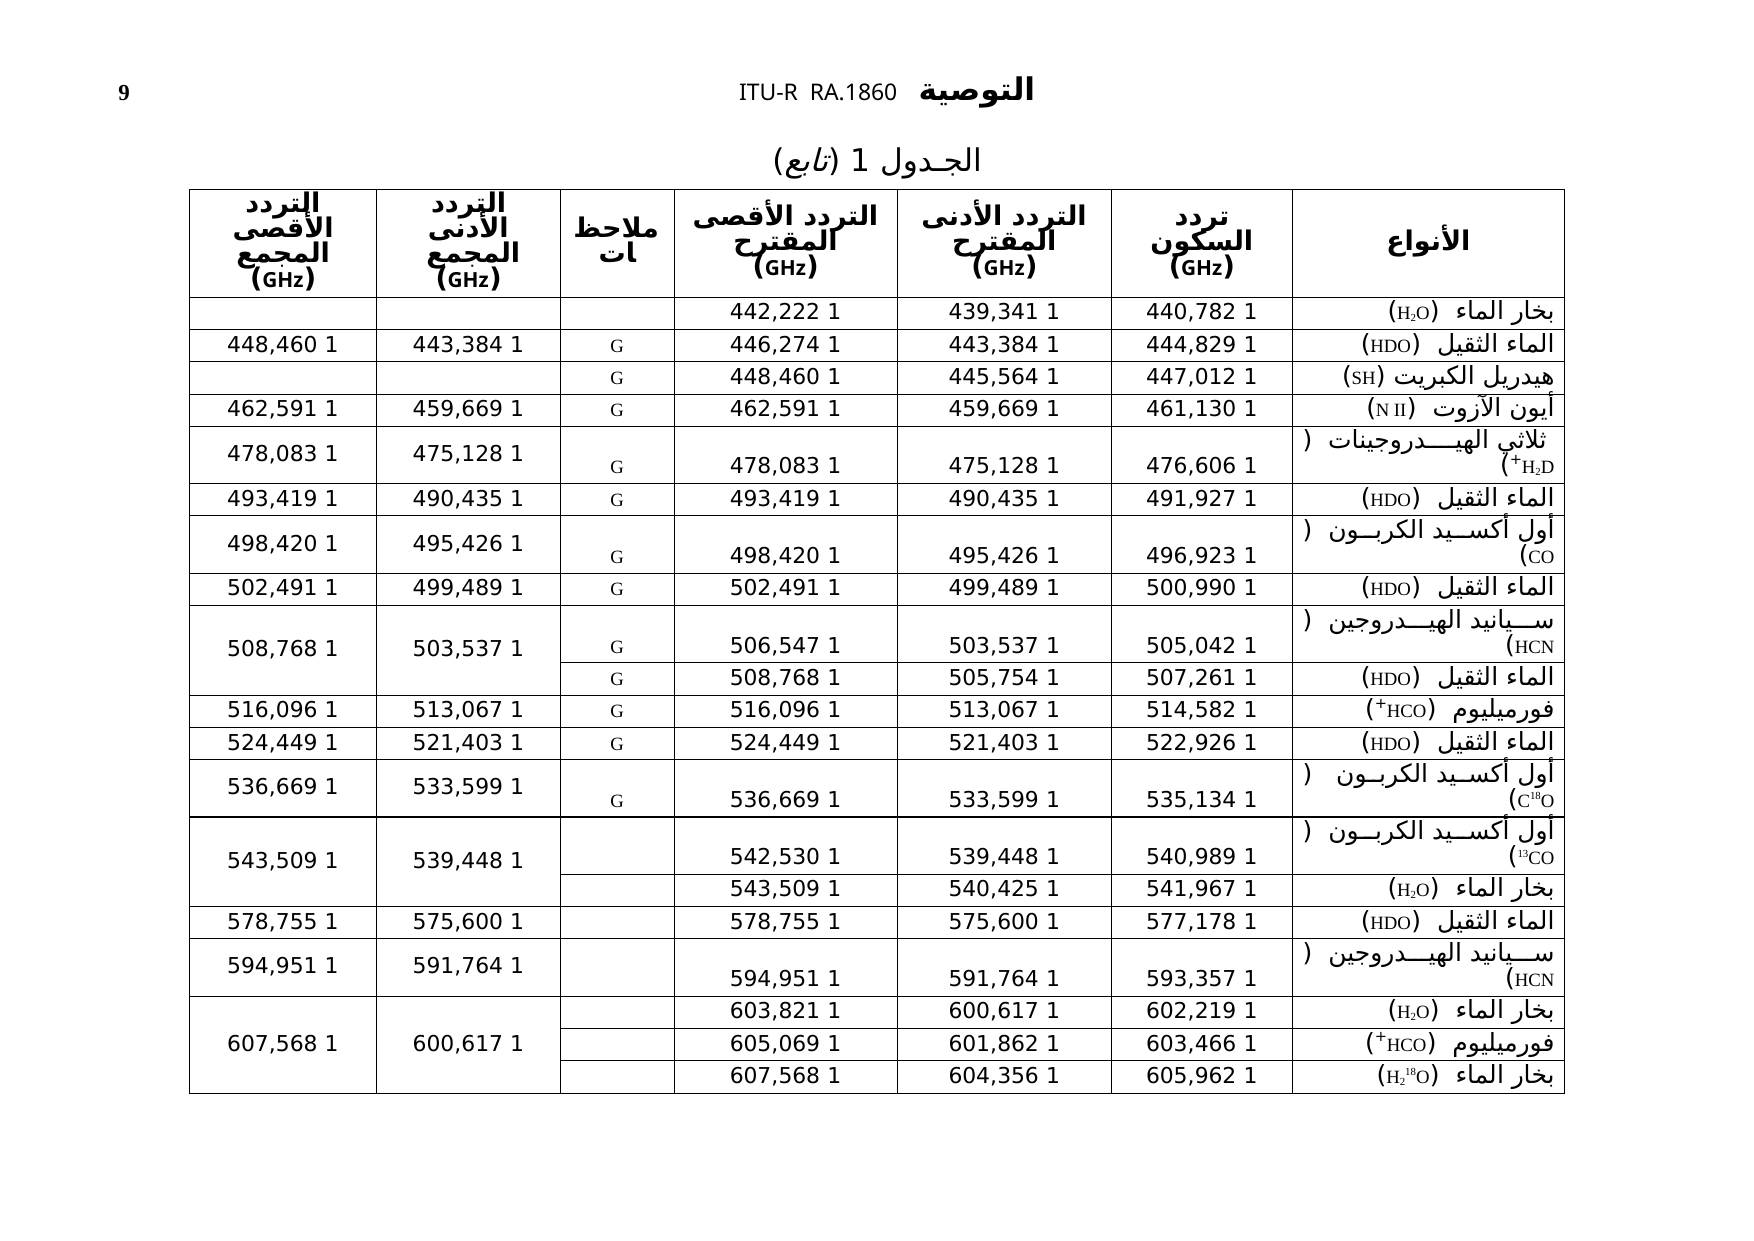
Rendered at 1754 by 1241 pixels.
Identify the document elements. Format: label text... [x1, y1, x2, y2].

table_cell 1 493,419 [675, 484, 897, 515]
table_cell 1 476,606 [1112, 427, 1292, 483]
table_cell 1 442,222 [675, 298, 897, 329]
table_cell 1 461,130 [1112, 395, 1292, 426]
table_cell 1 491,927 [1112, 484, 1292, 515]
table_cell 1 444,829 [1112, 330, 1292, 361]
table_cell بخار الماء (H2O) [1293, 997, 1564, 1028]
table_cell G [561, 696, 674, 727]
table_cell أول أكسيد الكربون (13CO) [1293, 818, 1564, 874]
table_cell 1 439,341 [898, 298, 1111, 329]
table_cell 1 445,564 [898, 362, 1111, 393]
table_cell 1 600,617 [898, 997, 1111, 1028]
table_cell 1 607,568 [190, 997, 376, 1092]
table_cell 1 507,261 [1112, 663, 1292, 694]
table_cell 1 499,489 [898, 574, 1111, 605]
table_cell 1 594,951 [675, 939, 897, 996]
table_cell 1 448,460 [675, 362, 897, 393]
table_cell سيانيد الهيدروجين (HCN) [1293, 606, 1564, 662]
table_cell G [561, 574, 674, 605]
table_cell 1 502,491 [675, 574, 897, 605]
table_cell 1 535,134 [1112, 760, 1292, 816]
table_cell 1 577,178 [1112, 907, 1292, 938]
table_header ملاحظات [561, 190, 674, 297]
table_cell 1 490,435 [898, 484, 1111, 515]
table_cell 1 447,012 [1112, 362, 1292, 393]
table_cell 1 506,547 [675, 606, 897, 662]
table_cell 1 459,669 [377, 395, 560, 426]
table_cell 1 500,990 [1112, 574, 1292, 605]
table_cell [561, 875, 674, 906]
table_cell [561, 1061, 674, 1092]
table_cell 1 443,384 [898, 330, 1111, 361]
text الجـدول 1 (تابع) [118, 148, 1636, 177]
table_cell بخار الماء (H2O) [1293, 298, 1564, 329]
table_cell 1 503,537 [898, 606, 1111, 662]
table_cell 1 443,384 [377, 330, 560, 361]
table_cell 1 607,568 [675, 1061, 897, 1092]
table_cell 1 600,617 [377, 997, 560, 1092]
table_cell 1 536,669 [675, 760, 897, 816]
table_cell 1 541,967 [1112, 875, 1292, 906]
table_cell 1 540,989 [1112, 818, 1292, 874]
table_cell 1 539,448 [898, 818, 1111, 874]
table_cell G [561, 362, 674, 393]
table_cell 1 591,764 [898, 939, 1111, 996]
table_cell 1 498,420 [190, 516, 376, 573]
table_cell 1 540,425 [898, 875, 1111, 906]
table_cell G [561, 395, 674, 426]
table_cell G [561, 728, 674, 759]
table_cell 1 459,669 [898, 395, 1111, 426]
table_cell [561, 907, 674, 938]
table_cell 1 604,356 [898, 1061, 1111, 1092]
table_cell G [561, 427, 674, 483]
table_header التردد الأقصى المقترح (GHz) [675, 190, 897, 297]
table_cell 1 603,466 [1112, 1029, 1292, 1060]
table_cell 1 524,449 [190, 728, 376, 759]
table_cell G [561, 484, 674, 515]
table_cell 1 462,591 [190, 395, 376, 426]
table_cell [561, 818, 674, 874]
table_cell سيانيد الهيدروجين (HCN) [1293, 939, 1564, 996]
table_cell فورميليوم (HCO+) [1293, 696, 1564, 727]
table_cell 1 601,862 [898, 1029, 1111, 1060]
table_header الأنواع [1293, 190, 1564, 297]
table_cell 1 475,128 [377, 427, 560, 483]
table_cell 1 522,926 [1112, 728, 1292, 759]
table_cell 1 575,600 [898, 907, 1111, 938]
table_cell [561, 298, 674, 329]
table_cell 1 446,274 [675, 330, 897, 361]
table_cell [190, 362, 376, 393]
table_cell 1 578,755 [190, 907, 376, 938]
table_cell 1 593,357 [1112, 939, 1292, 996]
table_cell 1 543,509 [190, 818, 376, 906]
table_cell 1 591,764 [377, 939, 560, 996]
table_cell 1 495,426 [377, 516, 560, 573]
table_cell G [561, 663, 674, 694]
table_cell G [561, 606, 674, 662]
table_cell 1 440,782 [1112, 298, 1292, 329]
table_cell أول أكسيد الكربون (CO) [1293, 516, 1564, 573]
table_cell 1 539,448 [377, 818, 560, 906]
table_cell 1 578,755 [675, 907, 897, 938]
table_cell 1 542,530 [675, 818, 897, 874]
table_cell 1 516,096 [675, 696, 897, 727]
table_cell الماء الثقيل (HDO) [1293, 728, 1564, 759]
table_cell [561, 939, 674, 996]
table_cell 1 448,460 [190, 330, 376, 361]
table_cell فورميليوم (HCO+) [1293, 1029, 1564, 1060]
table_cell 1 513,067 [377, 696, 560, 727]
table_cell الماء الثقيل (HDO) [1293, 330, 1564, 361]
table_cell [561, 1029, 674, 1060]
table_cell 1 478,083 [190, 427, 376, 483]
table_cell 1 533,599 [898, 760, 1111, 816]
table_cell 1 521,403 [377, 728, 560, 759]
table_cell [377, 298, 560, 329]
table_cell 1 605,962 [1112, 1061, 1292, 1092]
table_cell 1 495,426 [898, 516, 1111, 573]
table_cell ثلاثي الهيدروجينات (H2D+) [1293, 427, 1564, 483]
table_header تردد السكون (GHz) [1112, 190, 1292, 297]
table_cell G [561, 330, 674, 361]
table_cell 1 536,669 [190, 760, 376, 816]
table_cell هيدريل الكبريت (SH) [1293, 362, 1564, 393]
table_cell 1 543,509 [675, 875, 897, 906]
table_cell [377, 362, 560, 393]
table_cell 1 516,096 [190, 696, 376, 727]
table_header التردد الأدنى المجمع (GHz) [377, 190, 560, 297]
table_cell G [561, 760, 674, 816]
table_cell الماء الثقيل (HDO) [1293, 663, 1564, 694]
table_cell 1 503,537 [377, 606, 560, 694]
table_cell 1 498,420 [675, 516, 897, 573]
table_cell 1 524,449 [675, 728, 897, 759]
table_cell 1 493,419 [190, 484, 376, 515]
table_cell 1 533,599 [377, 760, 560, 816]
table_cell 1 603,821 [675, 997, 897, 1028]
table_cell 1 508,768 [675, 663, 897, 694]
table_cell 1 499,489 [377, 574, 560, 605]
table_cell [190, 298, 376, 329]
table_cell 1 575,600 [377, 907, 560, 938]
table_cell أيون الآزوت (N II) [1293, 395, 1564, 426]
table_cell 1 505,042 [1112, 606, 1292, 662]
table_cell 1 462,591 [675, 395, 897, 426]
table_cell 1 508,768 [190, 606, 376, 694]
table_cell بخار الماء (H2O) [1293, 875, 1564, 906]
table_cell 1 478,083 [675, 427, 897, 483]
table_cell 1 594,951 [190, 939, 376, 996]
table_cell أول أكسيد الكربون (C18O) [1293, 760, 1564, 816]
table_cell 1 496,923 [1112, 516, 1292, 573]
table_header التردد الأدنى المقترح (GHz) [898, 190, 1111, 297]
table_cell 1 513,067 [898, 696, 1111, 727]
table_cell 1 505,754 [898, 663, 1111, 694]
table_cell 1 475,128 [898, 427, 1111, 483]
table_cell [561, 997, 674, 1028]
table_cell 1 514,582 [1112, 696, 1292, 727]
table_cell الماء الثقيل (HDO) [1293, 574, 1564, 605]
table_header التردد الأقصى المجمع (GHz) [190, 190, 376, 297]
table_cell 1 490,435 [377, 484, 560, 515]
table_cell الماء الثقيل (HDO) [1293, 907, 1564, 938]
table_cell 1 602,219 [1112, 997, 1292, 1028]
table_cell 1 502,491 [190, 574, 376, 605]
table_cell G [561, 516, 674, 573]
table_cell 1 605,069 [675, 1029, 897, 1060]
table_cell بخار الماء (H218O) [1293, 1061, 1564, 1092]
table_cell الماء الثقيل (HDO) [1293, 484, 1564, 515]
table_cell 1 521,403 [898, 728, 1111, 759]
